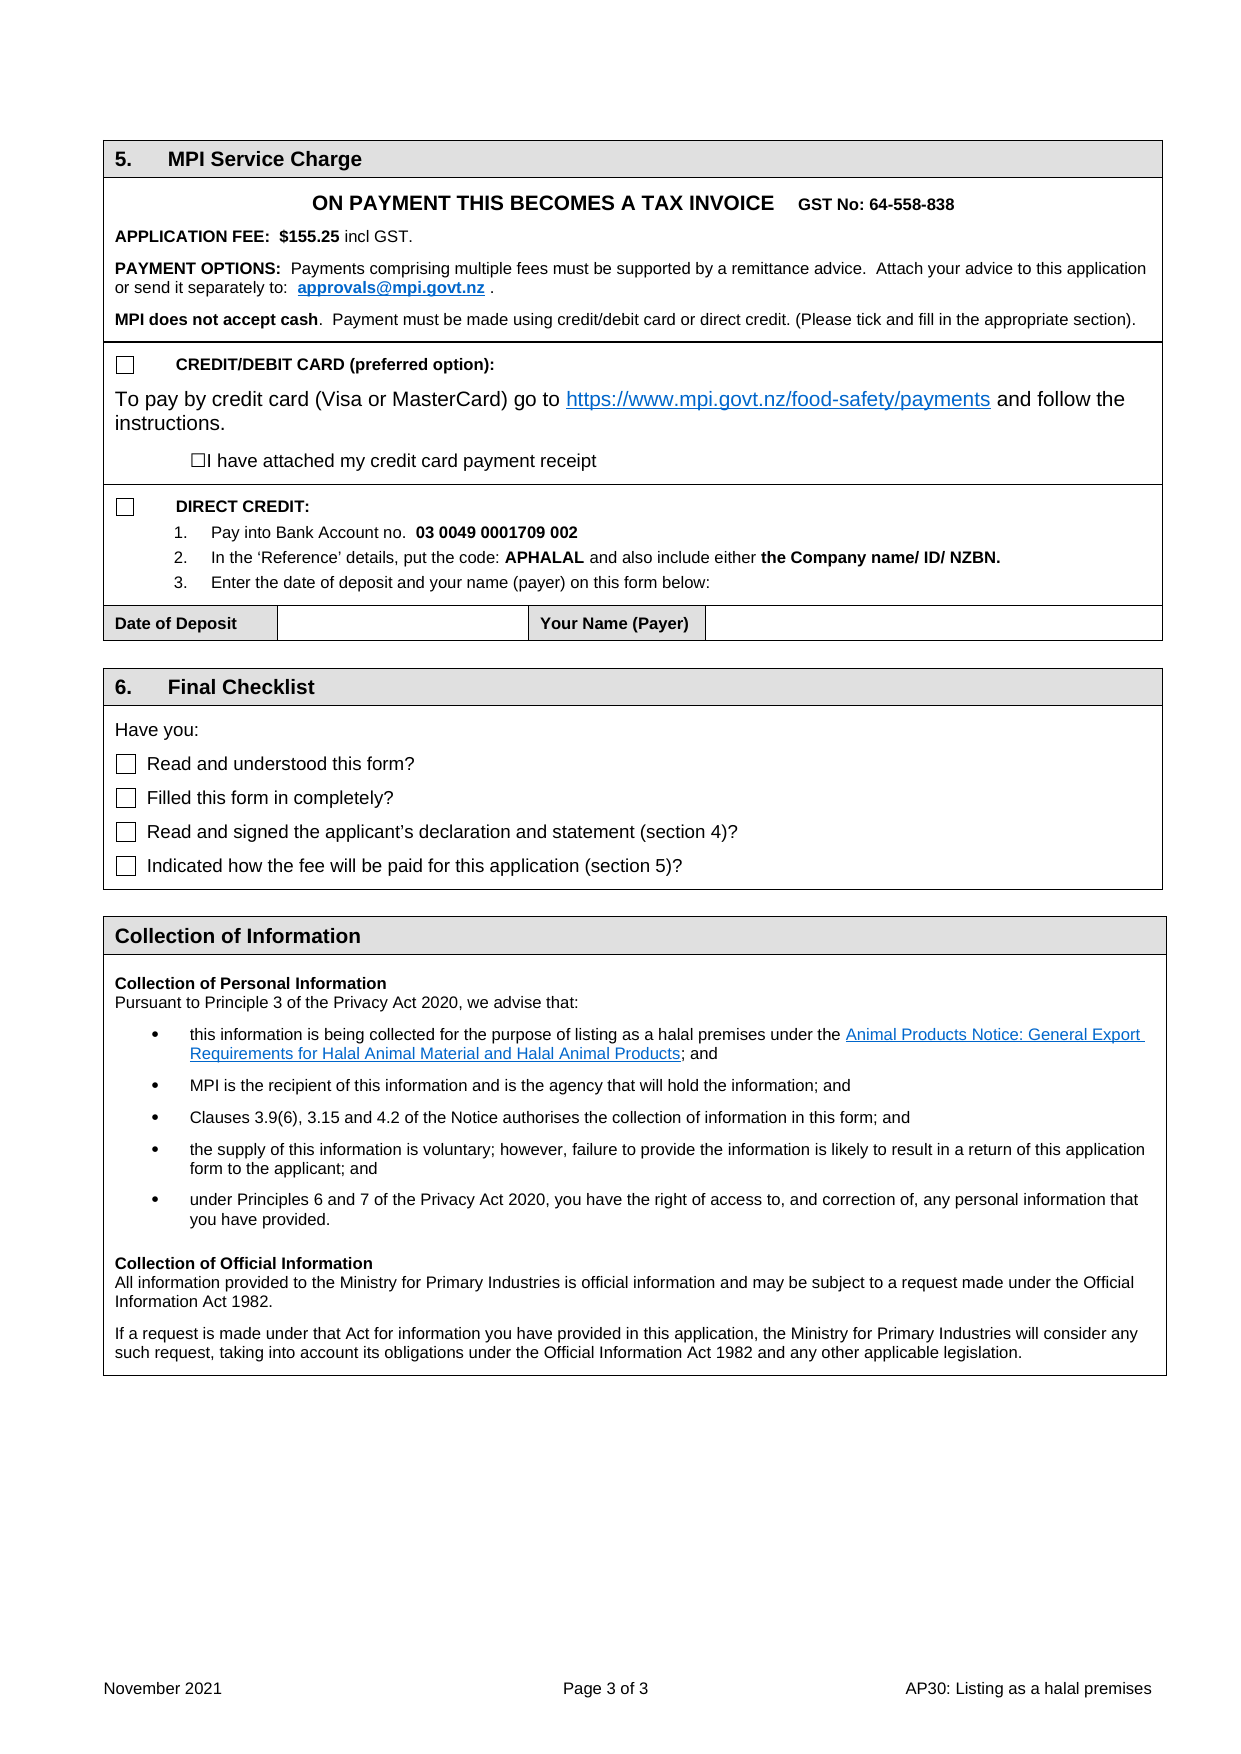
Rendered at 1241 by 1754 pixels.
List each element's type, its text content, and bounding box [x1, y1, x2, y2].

table_cell DIRECT CREDIT: Pay into Bank Account no. 03 0049 0001709 002 In the ‘Reference’ details, put the code: APHALAL and also include either the Company name/ ID/ NZBN. Enter the date of deposit and your name (payer) on this form below: [104, 485, 1162, 605]
table_cell ON PAYMENT THIS BECOMES A TAX INVOICE GST No: 64-558-838 APPLICATION FEE: $155.25 incl GST. PAYMENT OPTIONS: Payments comprising multiple fees must be supported by a remittance advice. Attach your advice to this application or send it separately to: approvals@mpi.govt.nz . MPI does not accept cash. Payment must be made using credit/debit card or direct credit. (Please tick and fill in the appropriate section). [104, 178, 1162, 341]
table_cell [278, 606, 528, 640]
table_cell CREDIT/DEBIT CARD (preferred option): To pay by credit card (Visa or MasterCard) go to https://www.mpi.govt.nz/food-safety/payments and follow the instructions. I have attached my credit card payment receipt [104, 343, 1162, 483]
table_cell Date of Deposit [104, 606, 277, 640]
table_header Final Checklist [104, 669, 1162, 705]
table_header MPI Service Charge [104, 141, 1162, 177]
table_cell Collection of Personal Information Pursuant to Principle 3 of the Privacy Act 2020, we advise that: this information is being collected for the purpose of listing as a halal premises under the Animal Products Notice: General Export Requirements for Halal Animal Material and Halal Animal Products; and MPI is the recipient of this information and is the agency that will hold the information; and Clauses 3.9(6), 3.15 and 4.2 of the Notice authorises the collection of information in this form; and the supply of this information is voluntary; however, failure to provide the information is likely to result in a return of this application form to the applicant; and under Principles 6 and 7 of the Privacy Act 2020, you have the right of access to, and correction of, any personal information that you have provided. Collection of Official Information All information provided to the Ministry for Primary Industries is official information and may be subject to a request made under the Official Information Act 1982. If a request is made under that Act for information you have provided in this application, the Ministry for Primary Industries will consider any such request, taking into account its obligations under the Official Information Act 1982 and any other applicable legislation. [104, 955, 1166, 1374]
table_cell Your Name (Payer) [529, 606, 705, 640]
table_header Collection of Information [104, 917, 1166, 954]
table_cell Have you: Read and understood this form? Filled this form in completely? Read and signed the applicant’s declaration and statement (section 4)? Indicated how the fee will be paid for this application (section 5)? [104, 706, 1162, 889]
table_cell [706, 606, 1162, 640]
